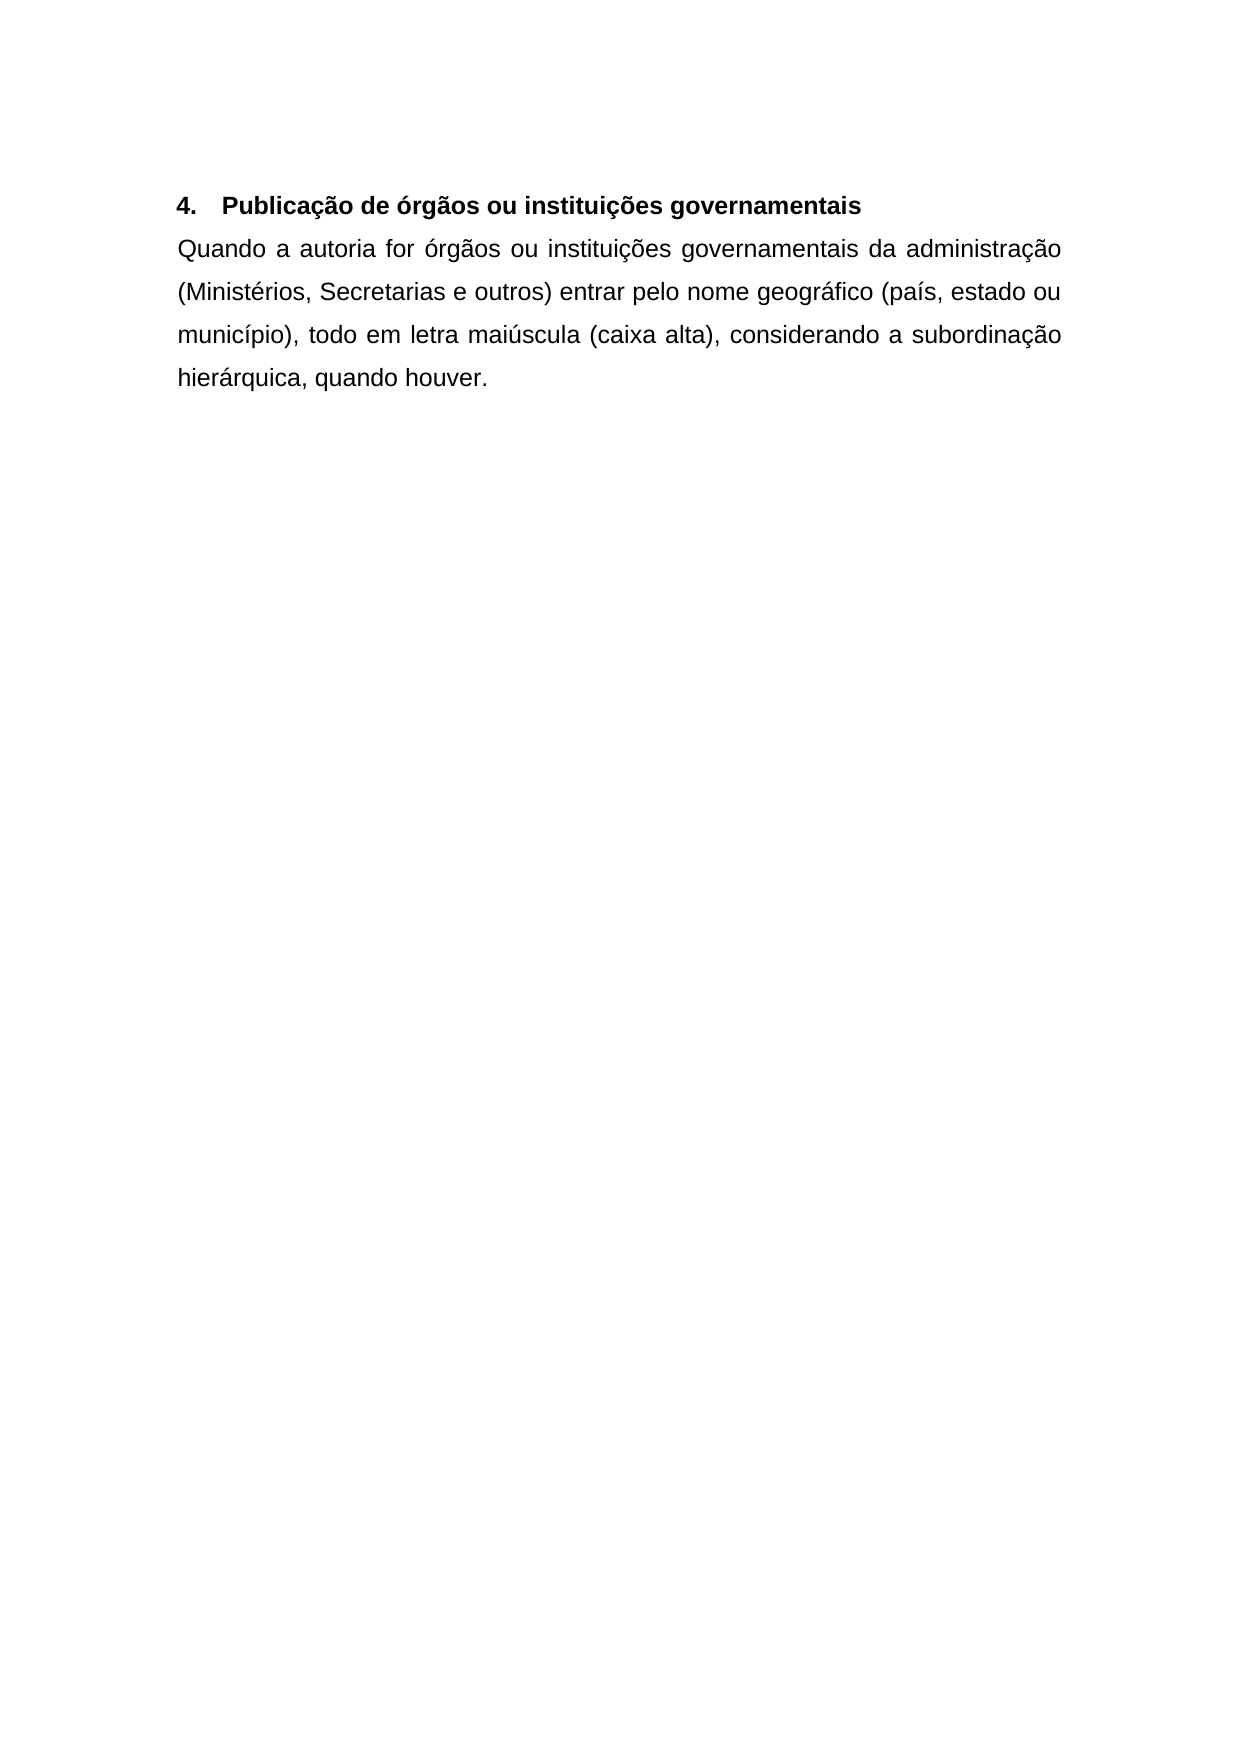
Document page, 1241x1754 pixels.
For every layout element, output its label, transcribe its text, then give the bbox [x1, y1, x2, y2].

text Quando a autoria for órgãos ou instituições governamentais da administração (Ministérios, Secretarias e outros) entrar pelo nome geográfico (país, estado ou município), todo em letra maiúscula (caixa alta), considerando a subordinação hierárquica, quando houver. [177, 234, 1063, 392]
list Publicação de órgãos ou instituições governamentais [176, 191, 1063, 219]
